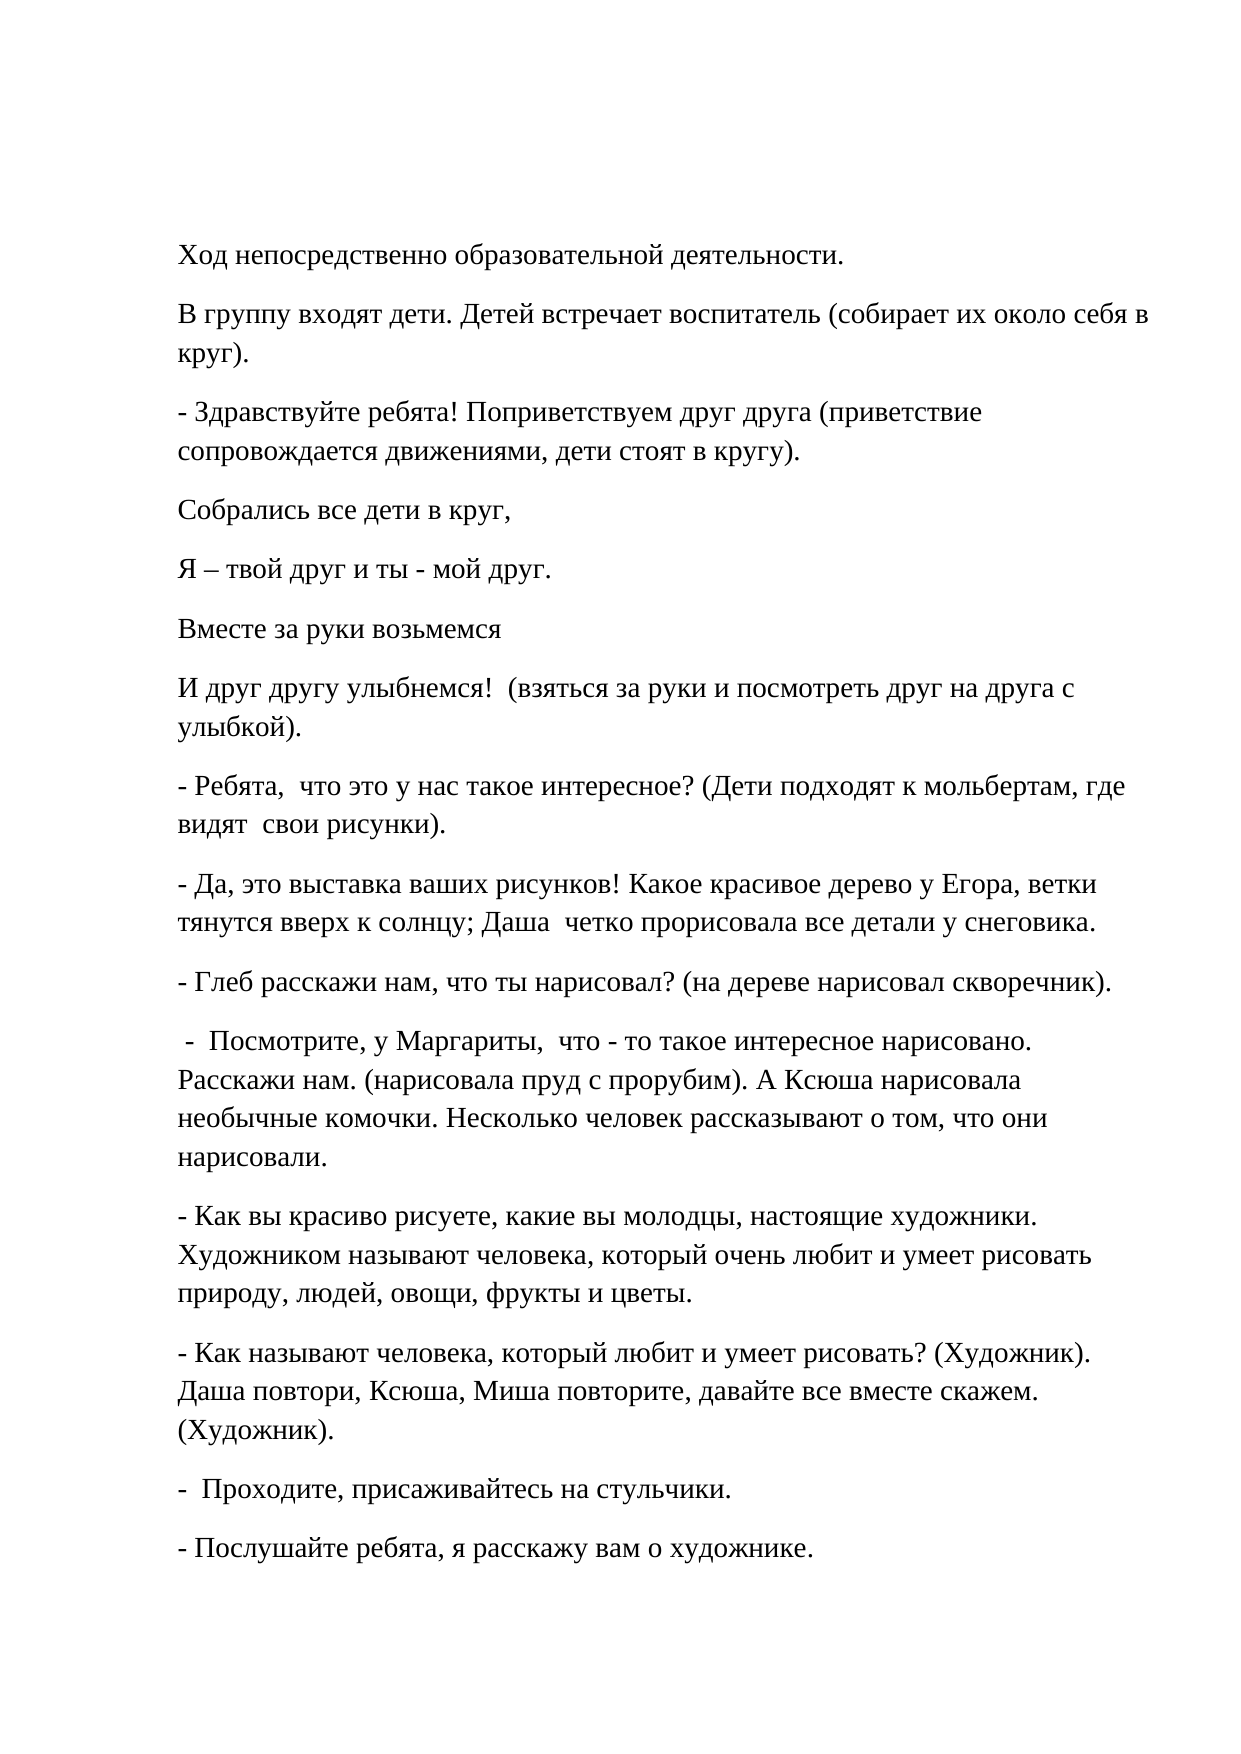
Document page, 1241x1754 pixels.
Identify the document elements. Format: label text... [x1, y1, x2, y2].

text - Как вы красиво рисуете, какие вы молодцы, настоящие художники. Художником называют человека, который очень любит и умеет рисовать природу, людей, овощи, фрукты и цветы. [177, 1198, 1152, 1309]
text - Посмотрите, у Маргариты, что - то такое интересное нарисовано. Расскажи нам. (нарисовала пруд с прорубим). А Ксюша нарисовала необычные комочки. Несколько человек рассказывают о том, что они нарисовали. [177, 1023, 1152, 1172]
text - Здравствуйте ребята! Поприветствуем друг друга (приветствие сопровождается движениями, дети стоят в кругу). [177, 394, 1152, 466]
text - Как называют человека, который любит и умеет рисовать? (Художник). Даша повтори, Ксюша, Миша повторите, давайте все вместе скажем. (Художник). [177, 1335, 1152, 1445]
text Я – твой друг и ты - мой друг. [177, 551, 1152, 585]
text - Да, это выставка ваших рисунков! Какое красивое дерево у Егора, ветки тянутся вверх к солнцу; Даша четко прорисовала все детали у снеговика. [177, 866, 1152, 938]
text Ход непосредственно образовательной деятельности. [177, 237, 1152, 270]
text - Послушайте ребята, я расскажу вам о художнике. [177, 1531, 1152, 1564]
text Собрались все дети в круг, [177, 492, 1152, 526]
text Вместе за руки возьмемся [177, 611, 1152, 644]
text - Проходите, присаживайтесь на стульчики. [177, 1471, 1152, 1505]
text И друг другу улыбнемся! (взяться за руки и посмотреть друг на друга с улыбкой). [177, 670, 1152, 742]
text - Глеб расскажи нам, что ты нарисовал? (на дереве нарисовал скворечник). [177, 964, 1152, 997]
text В группу входят дети. Детей встречает воспитатель (собирает их около себя в круг). [177, 296, 1152, 368]
text - Ребята, что это у нас такое интересное? (Дети подходят к мольбертам, где видят свои рисунки). [177, 768, 1152, 840]
